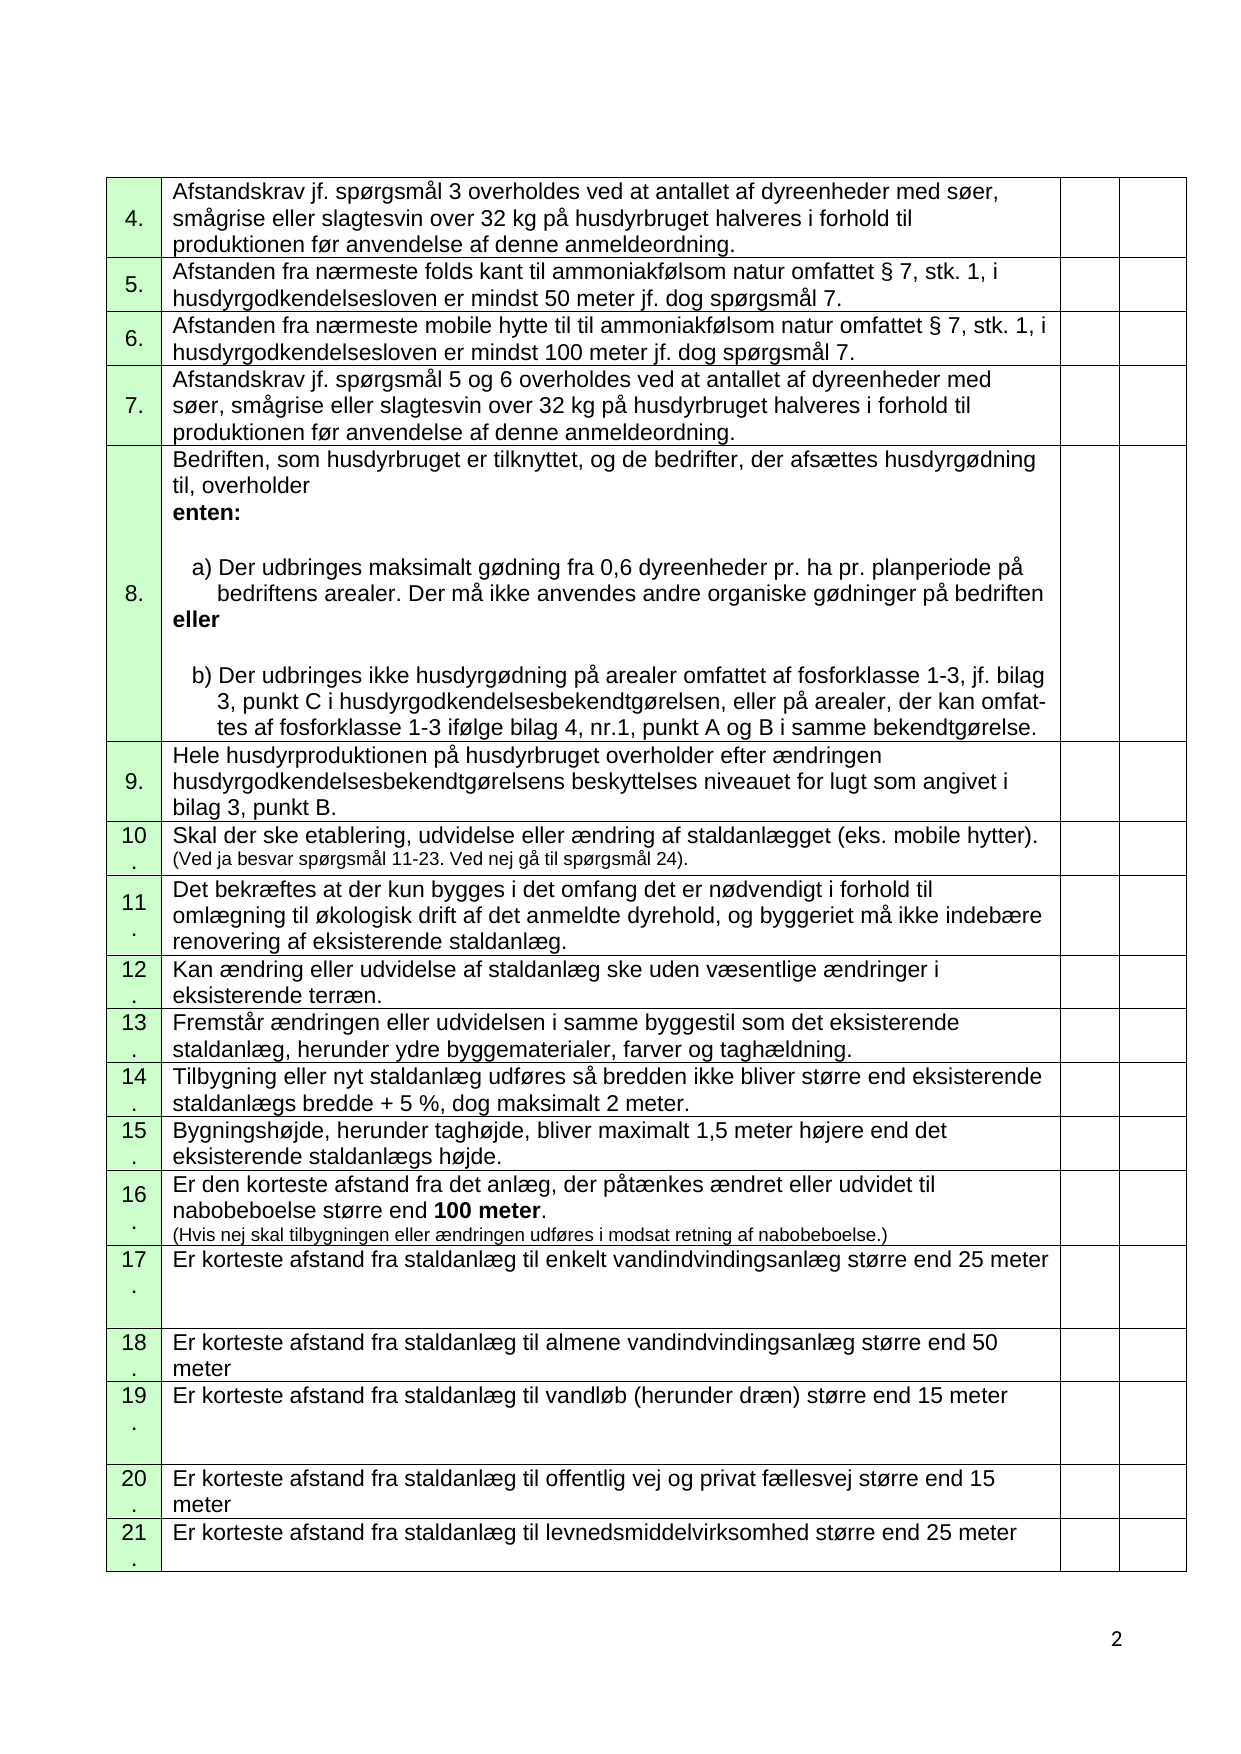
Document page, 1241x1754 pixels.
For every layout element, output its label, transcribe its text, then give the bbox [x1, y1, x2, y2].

table_cell 20. [107, 1465, 161, 1517]
table_cell 16. [107, 1171, 161, 1245]
table_cell [1120, 1171, 1186, 1245]
table_cell Er korteste afstand fra staldanlæg til offentlig vej og privat fællesvej større end 15 meter [162, 1465, 1060, 1517]
table_cell [1120, 312, 1186, 365]
table_cell [1061, 446, 1119, 741]
table_cell 6. [107, 312, 161, 365]
table_cell Kan ændring eller udvidelse af staldanlæg ske uden væsentlige ændringer i eksisterende terræn. [162, 956, 1060, 1008]
table_cell [1061, 366, 1119, 445]
table_cell [1061, 1171, 1119, 1245]
table_cell [1120, 366, 1186, 445]
table_cell [1061, 1519, 1119, 1571]
table_cell [1120, 956, 1186, 1008]
table_cell [1120, 178, 1186, 257]
table_cell 4. [107, 178, 161, 257]
table_cell 10. [107, 822, 161, 874]
table_cell [1120, 1246, 1186, 1327]
table_cell Skal der ske etablering, udvidelse eller ændring af staldanlægget (eks. mobile hytter). (Ved ja besvar spørgsmål 11-23. Ved nej gå til spørgsmål 24). [162, 822, 1060, 874]
table_cell [1061, 1117, 1119, 1169]
table_cell [1061, 742, 1119, 821]
table_cell 15. [107, 1117, 161, 1169]
table_cell Fremstår ændringen eller udvidelsen i samme byggestil som det eksisterende staldanlæg, herunder ydre byggematerialer, farver og taghældning. [162, 1009, 1060, 1062]
table_cell 18. [107, 1329, 161, 1381]
table_cell [1120, 1382, 1186, 1464]
table_cell 9. [107, 742, 161, 821]
table_cell Er den korteste afstand fra det anlæg, der påtænkes ændret eller udvidet til nabobeboelse større end 100 meter. (Hvis nej skal tilbygningen eller ændringen udføres i modsat retning af nabobeboelse.) [162, 1171, 1060, 1245]
table_cell [1061, 1009, 1119, 1062]
table_cell [1120, 1519, 1186, 1571]
table_cell [1061, 178, 1119, 257]
table_cell Afstanden fra nærmeste mobile hytte til til ammoniakfølsom natur omfattet § 7, stk. 1, i husdyrgodkendelsesloven er mindst 100 meter jf. dog spørgsmål 7. [162, 312, 1060, 365]
table_cell [1120, 1329, 1186, 1381]
table_cell [1120, 1117, 1186, 1169]
table_cell [1061, 956, 1119, 1008]
table_cell [1120, 742, 1186, 821]
table_cell Det bekræftes at der kun bygges i det omfang det er nødvendigt i forhold til omlægning til økologisk drift af det anmeldte dyrehold, og byggeriet må ikke indebære renovering af eksisterende staldanlæg. [162, 876, 1060, 954]
table_cell 13. [107, 1009, 161, 1062]
table_cell Bedriften, som husdyrbruget er tilknyttet, og de bedrifter, der afsættes husdyrgødning til, overholder enten: a) Der udbringes maksimalt gødning fra 0,6 dyreenheder pr. ha pr. planperiode på bedriftens arealer. Der må ikke anvendes andre organiske gødninger på bedriften eller b) Der udbringes ikke husdyrgødning på arealer omfattet af fosforklasse 1-3, jf. bilag 3, punkt C i husdyrgodkendelsesbekendtgørelsen, eller på arealer, der kan omfat- tes af fosforklasse 1-3 ifølge bilag 4, nr.1, punkt A og B i samme bekendtgørelse. [162, 446, 1060, 741]
table_cell Afstandskrav jf. spørgsmål 3 overholdes ved at antallet af dyreenheder med søer, smågrise eller slagtesvin over 32 kg på husdyrbruget halveres i forhold til produktionen før anvendelse af denne anmeldeordning. [162, 178, 1060, 257]
table_cell 17. [107, 1246, 161, 1327]
table_cell [1061, 1382, 1119, 1464]
table_cell 19. [107, 1382, 161, 1464]
table_cell [1120, 446, 1186, 741]
table_cell 8. [107, 446, 161, 741]
table_cell 14. [107, 1063, 161, 1116]
table_cell [1061, 822, 1119, 874]
table_cell [1120, 258, 1186, 311]
table_cell [1061, 312, 1119, 365]
table_cell [1120, 1009, 1186, 1062]
table_cell Er korteste afstand fra staldanlæg til enkelt vandindvindingsanlæg større end 25 meter [162, 1246, 1060, 1327]
table_cell [1061, 1063, 1119, 1116]
table_cell [1120, 1465, 1186, 1517]
table_cell Tilbygning eller nyt staldanlæg udføres så bredden ikke bliver større end eksisterende staldanlægs bredde + 5 %, dog maksimalt 2 meter. [162, 1063, 1060, 1116]
table_cell Er korteste afstand fra staldanlæg til vandløb (herunder dræn) større end 15 meter [162, 1382, 1060, 1464]
table_cell [1061, 876, 1119, 954]
table_cell 11. [107, 876, 161, 954]
table_cell 7. [107, 366, 161, 445]
table_cell [1061, 1465, 1119, 1517]
table_cell [1061, 1329, 1119, 1381]
table_cell 12. [107, 956, 161, 1008]
table_cell Afstanden fra nærmeste folds kant til ammoniakfølsom natur omfattet § 7, stk. 1, i husdyrgodkendelsesloven er mindst 50 meter jf. dog spørgsmål 7. [162, 258, 1060, 311]
table_cell Er korteste afstand fra staldanlæg til almene vandindvindingsanlæg større end 50 meter [162, 1329, 1060, 1381]
table_cell 5. [107, 258, 161, 311]
table_cell Bygningshøjde, herunder taghøjde, bliver maximalt 1,5 meter højere end det eksisterende staldanlægs højde. [162, 1117, 1060, 1169]
table_cell [1061, 258, 1119, 311]
table_cell [1120, 1063, 1186, 1116]
table_cell [1061, 1246, 1119, 1327]
table_cell Hele husdyrproduktionen på husdyrbruget overholder efter ændringen husdyrgodkendelsesbekendtgørelsens beskyttelses niveauet for lugt som angivet i bilag 3, punkt B. [162, 742, 1060, 821]
table_cell [1120, 876, 1186, 954]
table_cell 21. [107, 1519, 161, 1571]
table_cell Afstandskrav jf. spørgsmål 5 og 6 overholdes ved at antallet af dyreenheder med søer, smågrise eller slagtesvin over 32 kg på husdyrbruget halveres i forhold til produktionen før anvendelse af denne anmeldeordning. [162, 366, 1060, 445]
table_cell [1120, 822, 1186, 874]
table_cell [162, 1519, 1060, 1571]
